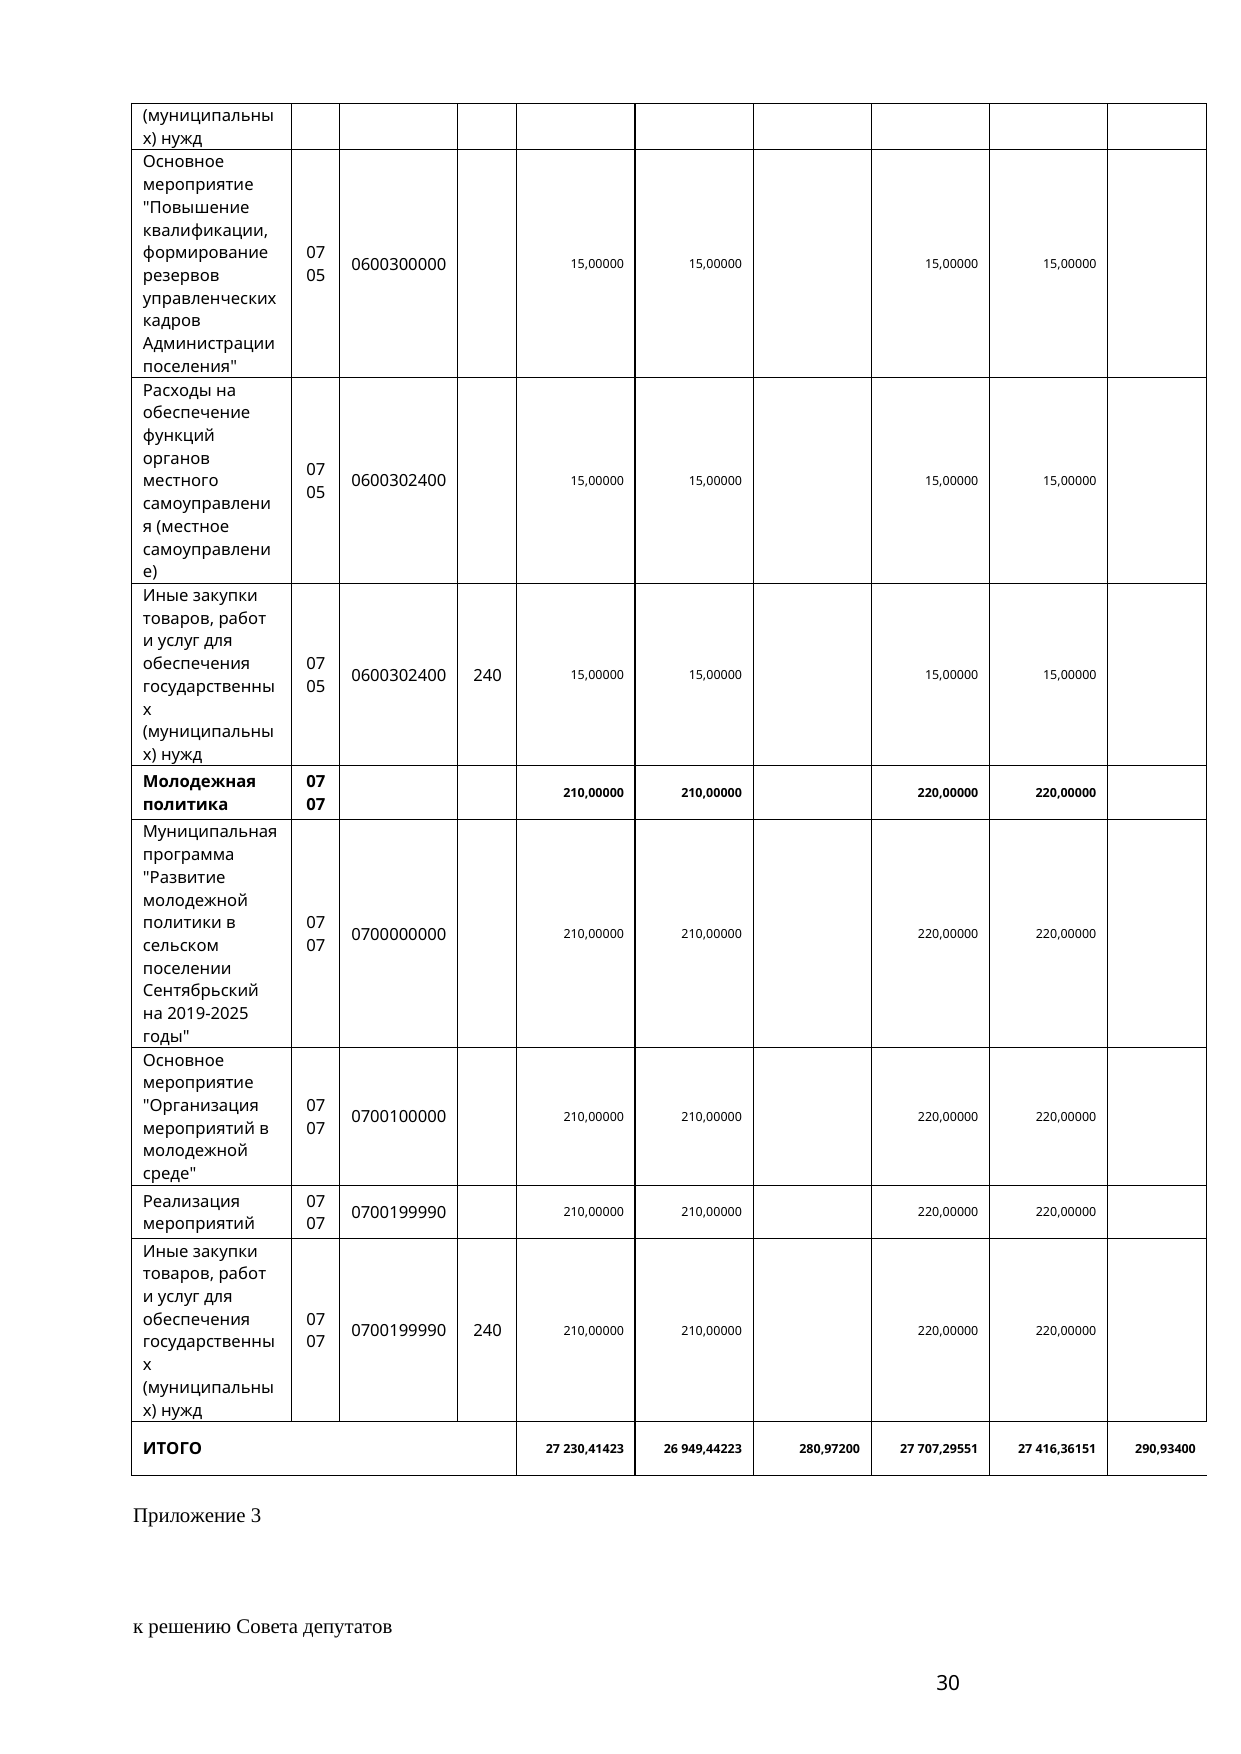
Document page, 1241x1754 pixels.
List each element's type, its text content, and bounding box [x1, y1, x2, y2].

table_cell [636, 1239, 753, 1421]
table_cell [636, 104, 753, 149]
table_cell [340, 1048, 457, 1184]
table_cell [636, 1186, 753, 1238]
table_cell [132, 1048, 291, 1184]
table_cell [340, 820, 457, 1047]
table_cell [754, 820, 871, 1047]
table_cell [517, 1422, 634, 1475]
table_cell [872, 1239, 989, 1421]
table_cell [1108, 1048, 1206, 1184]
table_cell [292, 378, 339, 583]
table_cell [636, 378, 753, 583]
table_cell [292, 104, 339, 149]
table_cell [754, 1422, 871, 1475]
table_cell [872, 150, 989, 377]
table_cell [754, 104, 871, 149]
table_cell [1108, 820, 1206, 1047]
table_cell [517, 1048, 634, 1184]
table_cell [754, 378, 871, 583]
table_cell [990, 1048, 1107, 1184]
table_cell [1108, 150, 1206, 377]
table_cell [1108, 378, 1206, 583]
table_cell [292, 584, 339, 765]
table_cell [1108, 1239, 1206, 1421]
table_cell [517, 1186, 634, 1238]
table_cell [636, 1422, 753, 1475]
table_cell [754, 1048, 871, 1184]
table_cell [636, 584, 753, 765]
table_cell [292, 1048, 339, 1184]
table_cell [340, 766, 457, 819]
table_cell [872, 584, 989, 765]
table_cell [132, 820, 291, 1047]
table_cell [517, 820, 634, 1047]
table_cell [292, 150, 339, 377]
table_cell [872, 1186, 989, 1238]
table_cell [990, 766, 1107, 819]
text Приложение 3 [133, 1503, 960, 1610]
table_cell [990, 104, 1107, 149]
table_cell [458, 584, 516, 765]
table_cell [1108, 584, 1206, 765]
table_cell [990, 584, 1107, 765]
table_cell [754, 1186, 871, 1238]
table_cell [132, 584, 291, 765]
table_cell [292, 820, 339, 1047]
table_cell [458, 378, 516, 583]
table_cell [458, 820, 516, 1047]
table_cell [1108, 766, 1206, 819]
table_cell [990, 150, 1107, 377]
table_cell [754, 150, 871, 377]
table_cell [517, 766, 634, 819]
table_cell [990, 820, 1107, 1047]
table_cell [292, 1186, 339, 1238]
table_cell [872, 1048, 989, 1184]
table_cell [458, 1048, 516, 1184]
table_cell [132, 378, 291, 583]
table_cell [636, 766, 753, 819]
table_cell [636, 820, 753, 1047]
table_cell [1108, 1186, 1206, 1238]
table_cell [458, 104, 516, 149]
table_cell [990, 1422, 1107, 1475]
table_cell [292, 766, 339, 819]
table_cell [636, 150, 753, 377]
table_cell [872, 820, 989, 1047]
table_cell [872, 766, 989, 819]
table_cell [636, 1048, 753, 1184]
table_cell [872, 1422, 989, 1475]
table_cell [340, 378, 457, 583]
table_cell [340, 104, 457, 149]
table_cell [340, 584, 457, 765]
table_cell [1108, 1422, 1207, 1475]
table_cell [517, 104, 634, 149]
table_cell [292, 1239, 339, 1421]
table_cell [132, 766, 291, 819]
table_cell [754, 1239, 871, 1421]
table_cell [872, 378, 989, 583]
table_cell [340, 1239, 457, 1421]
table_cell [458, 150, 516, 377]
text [133, 1614, 960, 1665]
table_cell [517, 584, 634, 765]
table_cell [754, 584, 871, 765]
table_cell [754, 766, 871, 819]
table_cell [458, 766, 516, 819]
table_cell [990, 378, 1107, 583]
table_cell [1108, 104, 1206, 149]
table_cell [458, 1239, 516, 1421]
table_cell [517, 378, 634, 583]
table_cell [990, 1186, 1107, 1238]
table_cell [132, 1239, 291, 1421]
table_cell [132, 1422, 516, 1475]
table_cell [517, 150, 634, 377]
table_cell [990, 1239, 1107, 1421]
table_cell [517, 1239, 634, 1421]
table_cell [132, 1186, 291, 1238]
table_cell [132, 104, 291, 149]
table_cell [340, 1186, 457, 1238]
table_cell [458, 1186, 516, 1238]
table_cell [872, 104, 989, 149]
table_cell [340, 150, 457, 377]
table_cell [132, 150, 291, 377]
